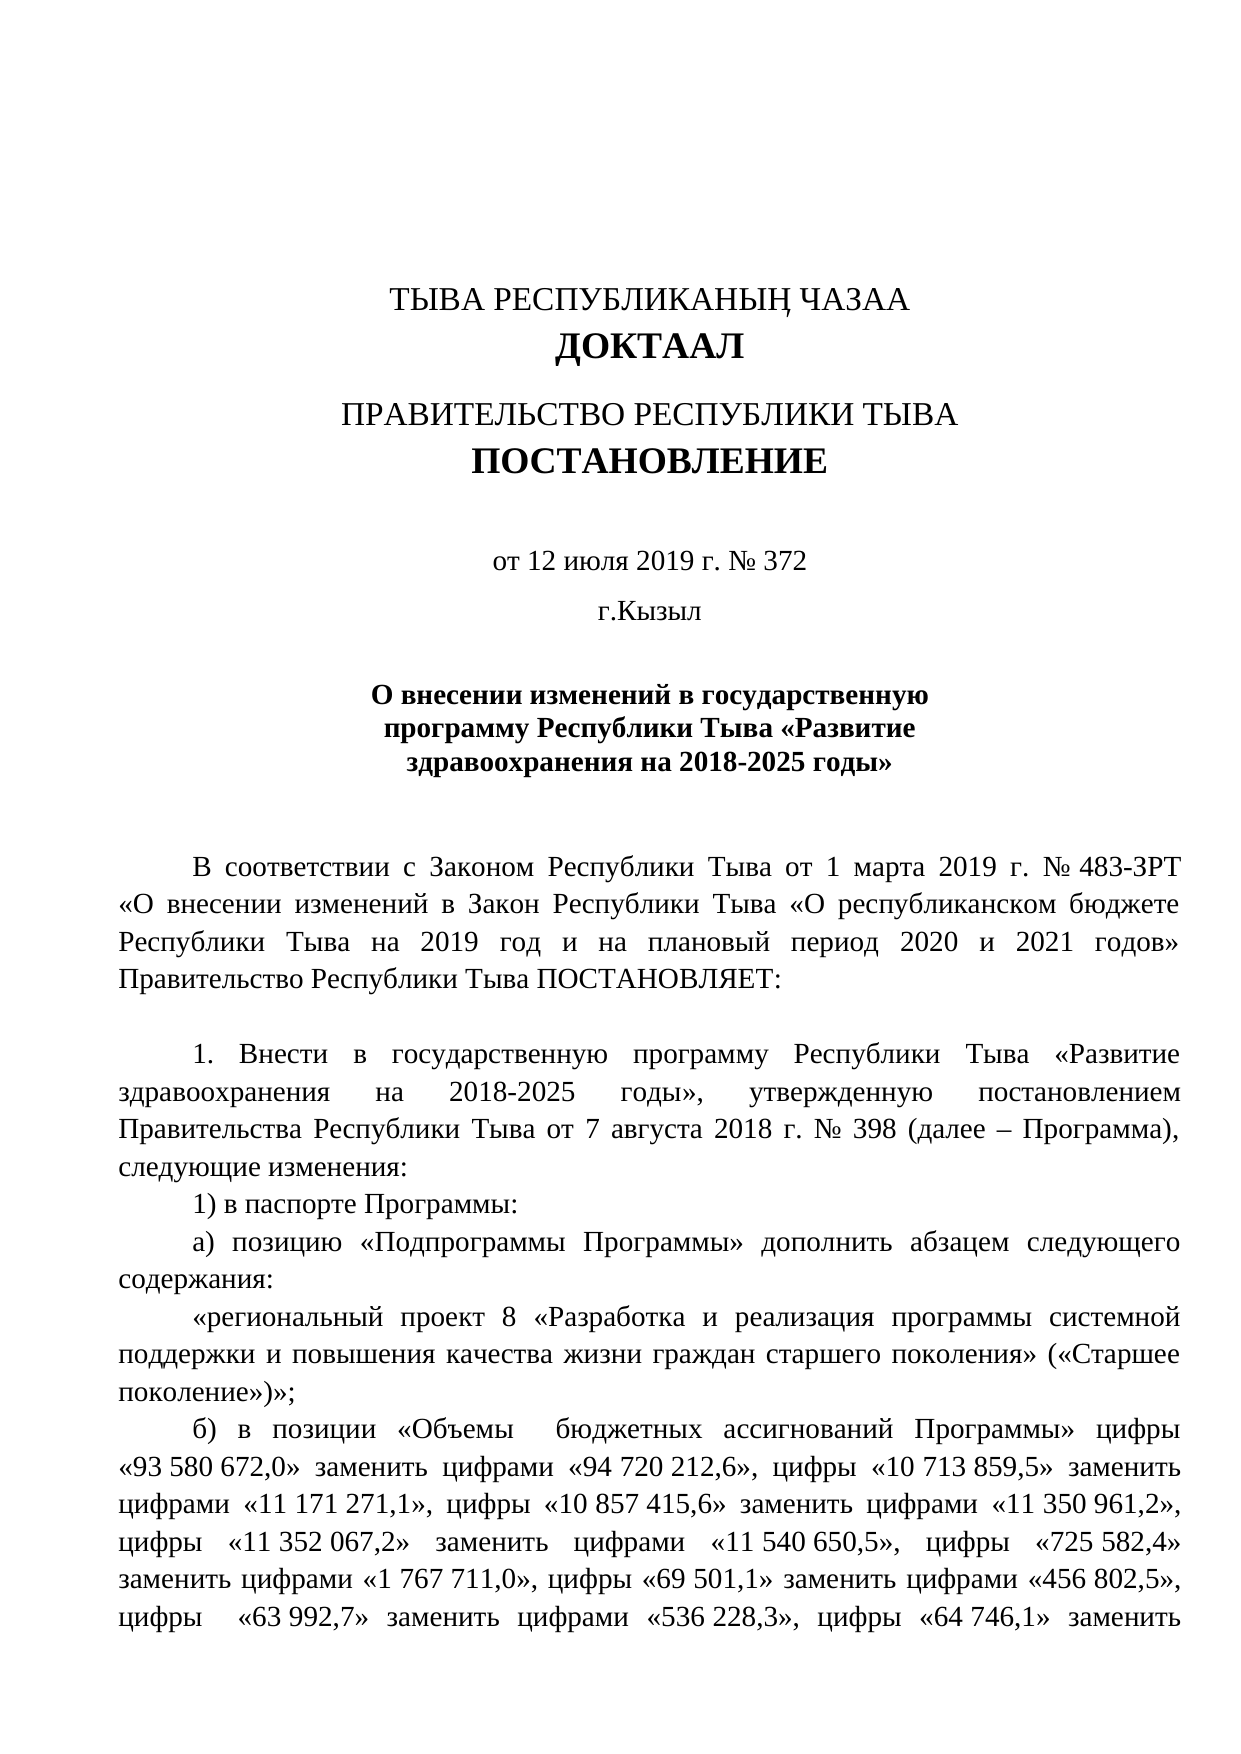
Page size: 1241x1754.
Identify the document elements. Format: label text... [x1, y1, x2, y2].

text 1. Внести в государственную программу Республики Тыва «Развитие здравоохранения на 2018-2025 годы», утвержденную постановлением Правительства Республики Тыва от 7 августа 2018 г. № 398 (далее – Программа), следующие изменения: [118, 1032, 1181, 1182]
text а) позицию «Подпрограммы Программы» дополнить абзацем следующего содержания: [118, 1220, 1181, 1295]
text «региональный проект 8 «Разработка и реализация программы системной поддержки и повышения качества жизни граждан старшего поколения» («Старшее поколение»)»; [118, 1295, 1181, 1407]
text от 12 июля 2019 г. № 372 [118, 543, 1181, 576]
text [118, 1407, 1181, 1632]
text программу Республики Тыва «Развитие [118, 711, 1181, 744]
text В соответствии с Законом Республики Тыва от 1 марта 2019 г. № 483-ЗРТ «О внесении изменений в Закон Республики Тыва «О республиканском бюджете Республики Тыва на 2019 год и на плановый период 2020 и 2021 годов» Правительство Республики Тыва ПОСТАНОВЛЯЕТ: [118, 845, 1181, 995]
text ПРАВИТЕЛЬСТВО РЕСПУБЛИКИ ТЫВА ПОСТАНОВЛЕНИЕ [118, 394, 1181, 482]
text 1) в паспорте Программы: [118, 1182, 1181, 1220]
text здравоохранения на 2018-2025 годы» [118, 744, 1181, 778]
text ТЫВА РЕСПУБЛИКАНЫӉ ЧАЗАА ДОКТААЛ [118, 279, 1181, 367]
text О внесении изменений в государственную [118, 677, 1181, 711]
text г.Кызыл [118, 593, 1181, 627]
